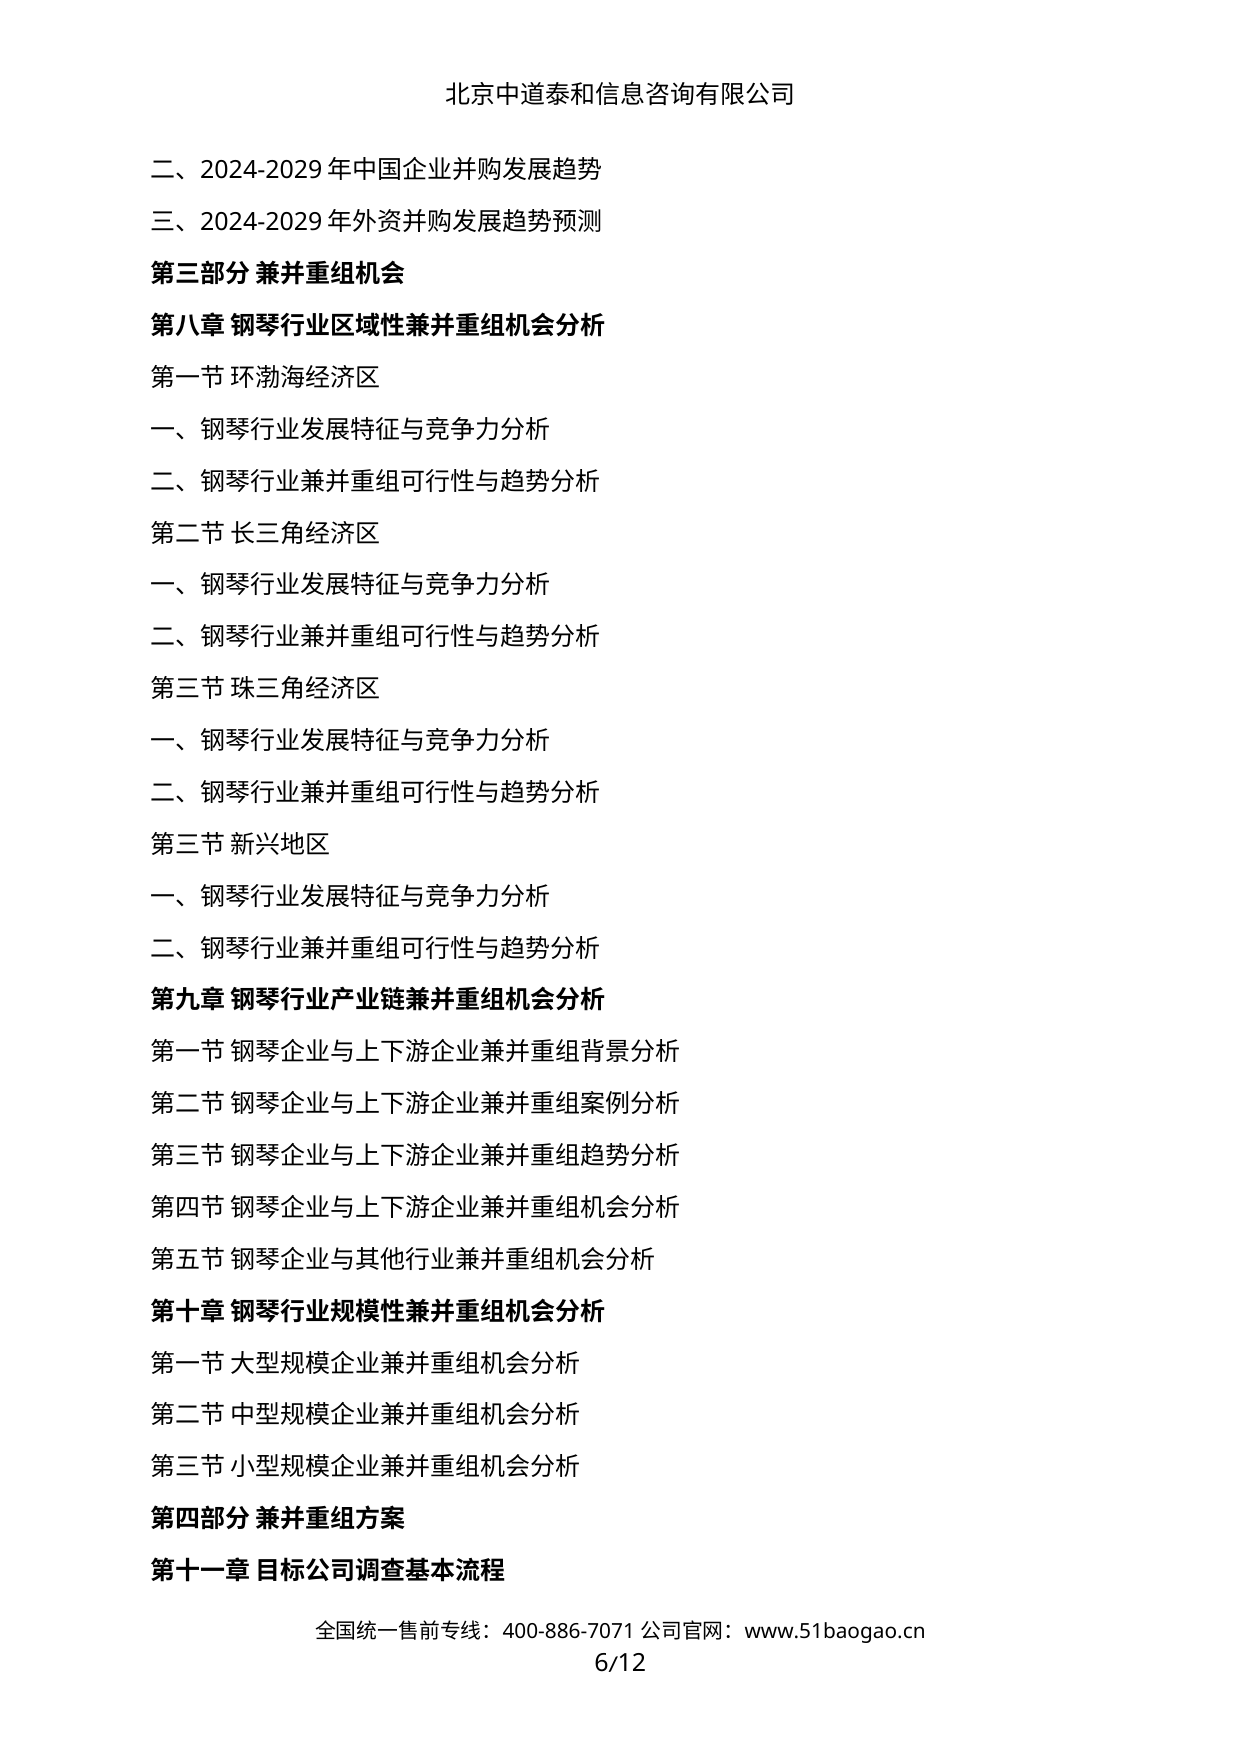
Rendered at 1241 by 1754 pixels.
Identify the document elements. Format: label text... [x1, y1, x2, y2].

text 第一节 环渤海经济区 [150, 357, 1090, 394]
text 第十章 钢琴行业规模性兼并重组机会分析 [150, 1291, 1090, 1327]
text 第二节 钢琴企业与上下游企业兼并重组案例分析 [150, 1084, 1090, 1120]
text 第九章 钢琴行业产业链兼并重组机会分析 [150, 980, 1090, 1016]
text 一、钢琴行业发展特征与竞争力分析 [150, 721, 1090, 757]
text 第八章 钢琴行业区域性兼并重组机会分析 [150, 306, 1090, 342]
text 第二节 中型规模企业兼并重组机会分析 [150, 1395, 1090, 1431]
text 二、钢琴行业兼并重组可行性与趋势分析 [150, 772, 1090, 809]
text 第四部分 兼并重组方案 [150, 1499, 1090, 1535]
text 二、钢琴行业兼并重组可行性与趋势分析 [150, 617, 1090, 653]
text 二、2024-2029年中国企业并购发展趋势 [150, 150, 1090, 186]
text 第三节 珠三角经济区 [150, 669, 1090, 705]
text 第四节 钢琴企业与上下游企业兼并重组机会分析 [150, 1187, 1090, 1224]
text 一、钢琴行业发展特征与竞争力分析 [150, 565, 1090, 601]
text 二、钢琴行业兼并重组可行性与趋势分析 [150, 461, 1090, 497]
text 二、钢琴行业兼并重组可行性与趋势分析 [150, 928, 1090, 964]
text 第三节 钢琴企业与上下游企业兼并重组趋势分析 [150, 1136, 1090, 1172]
text 第一节 大型规模企业兼并重组机会分析 [150, 1343, 1090, 1379]
text 三、2024-2029年外资并购发展趋势预测 [150, 202, 1090, 238]
text 第一节 钢琴企业与上下游企业兼并重组背景分析 [150, 1032, 1090, 1068]
text 第十一章 目标公司调查基本流程 [150, 1551, 1090, 1587]
text 第五节 钢琴企业与其他行业兼并重组机会分析 [150, 1239, 1090, 1276]
text 一、钢琴行业发展特征与竞争力分析 [150, 876, 1090, 912]
text 第三节 小型规模企业兼并重组机会分析 [150, 1447, 1090, 1483]
text 第三部分 兼并重组机会 [150, 254, 1090, 290]
text 第三节 新兴地区 [150, 824, 1090, 861]
text 一、钢琴行业发展特征与竞争力分析 [150, 409, 1090, 446]
text 第二节 长三角经济区 [150, 513, 1090, 549]
